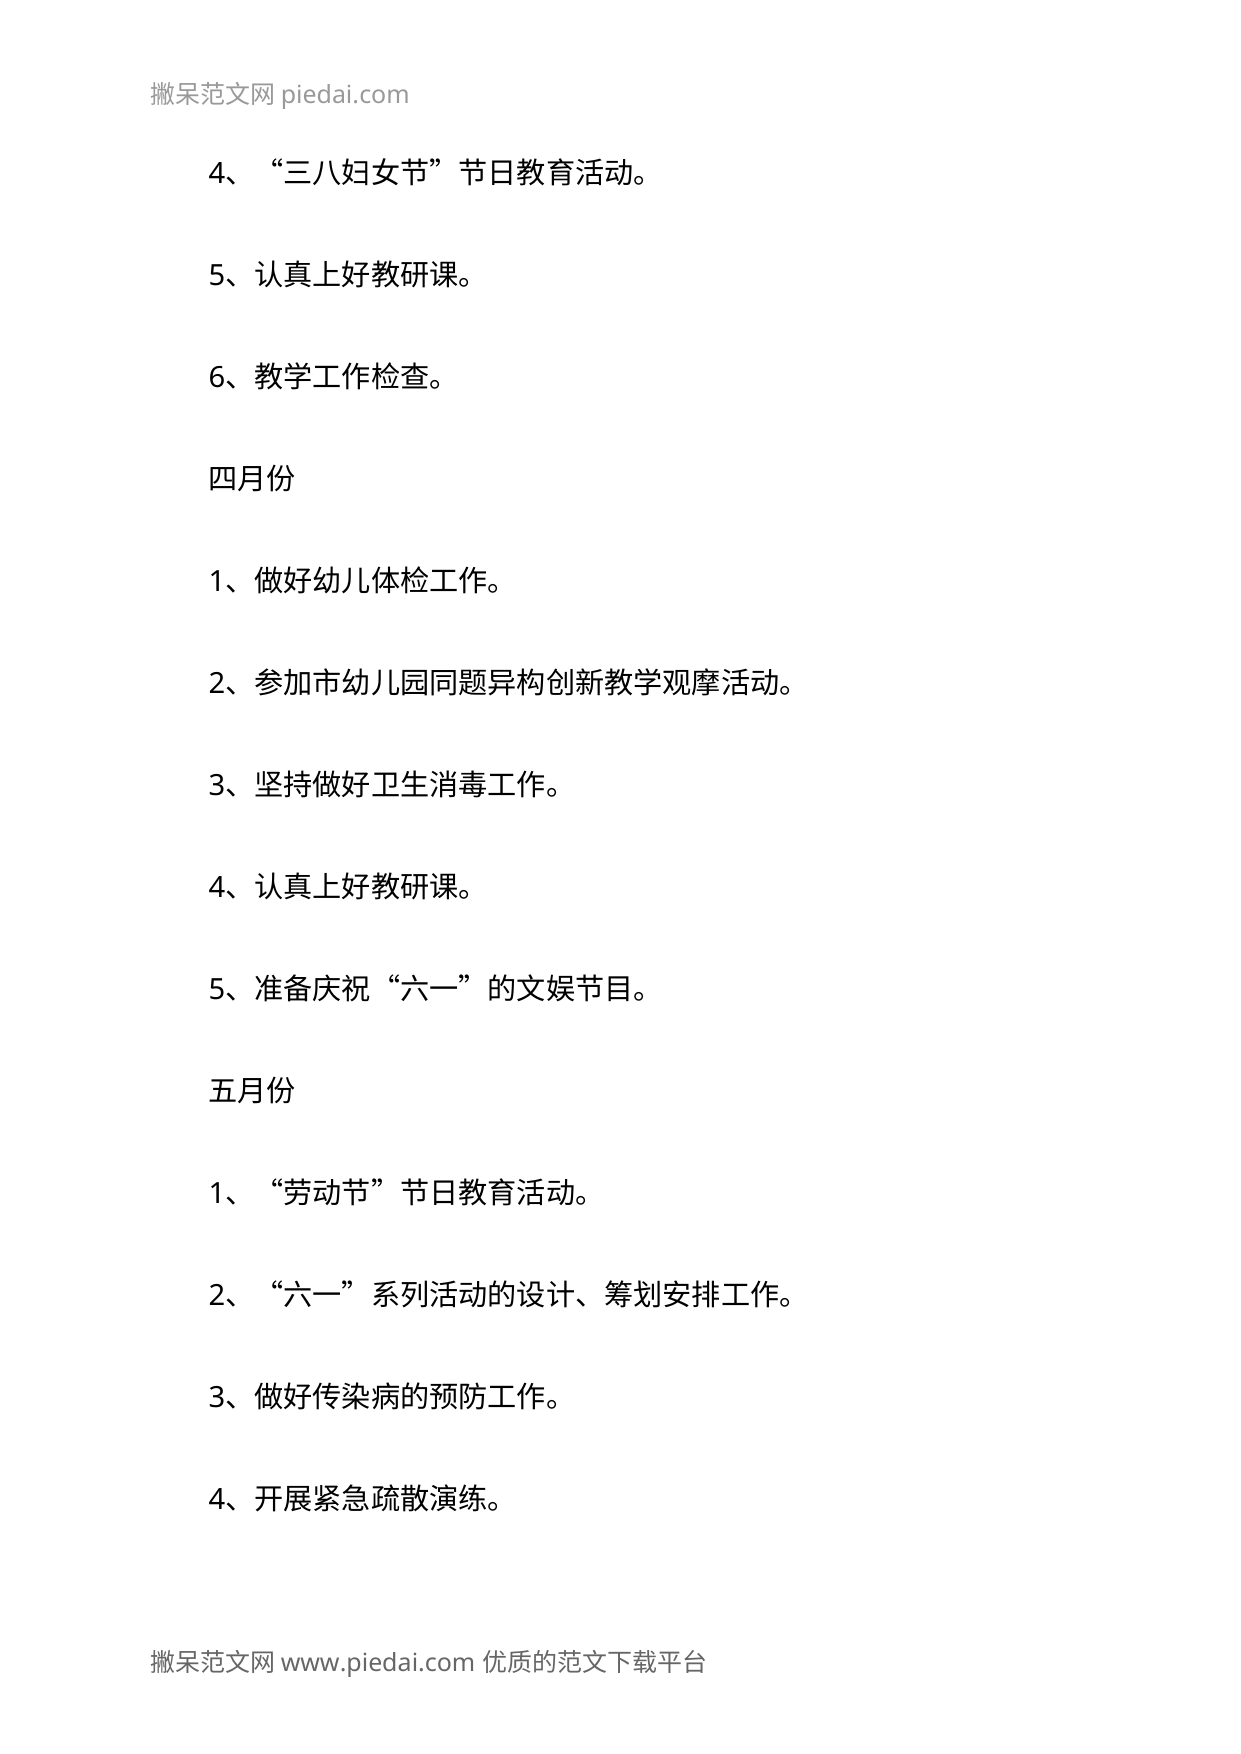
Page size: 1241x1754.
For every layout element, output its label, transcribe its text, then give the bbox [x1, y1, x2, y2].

text 6、教学工作检查。 [150, 354, 1090, 396]
text 五月份 [150, 1068, 1090, 1110]
text 4、认真上好教研课。 [150, 864, 1090, 906]
text 2、“六一”系列活动的设计、筹划安排工作。 [150, 1271, 1090, 1314]
text 四月份 [150, 456, 1090, 498]
text 1、“劳动节”节日教育活动。 [150, 1169, 1090, 1212]
text 5、认真上好教研课。 [150, 252, 1090, 294]
text 1、做好幼儿体检工作。 [150, 558, 1090, 600]
text 3、坚持做好卫生消毒工作。 [150, 762, 1090, 804]
text 4、开展紧急疏散演练。 [150, 1475, 1090, 1518]
text 2、参加市幼儿园同题异构创新教学观摩活动。 [150, 660, 1090, 702]
text 4、“三八妇女节”节日教育活动。 [150, 150, 1090, 192]
text 5、准备庆祝“六一”的文娱节目。 [150, 966, 1090, 1008]
text 3、做好传染病的预防工作。 [150, 1373, 1090, 1416]
